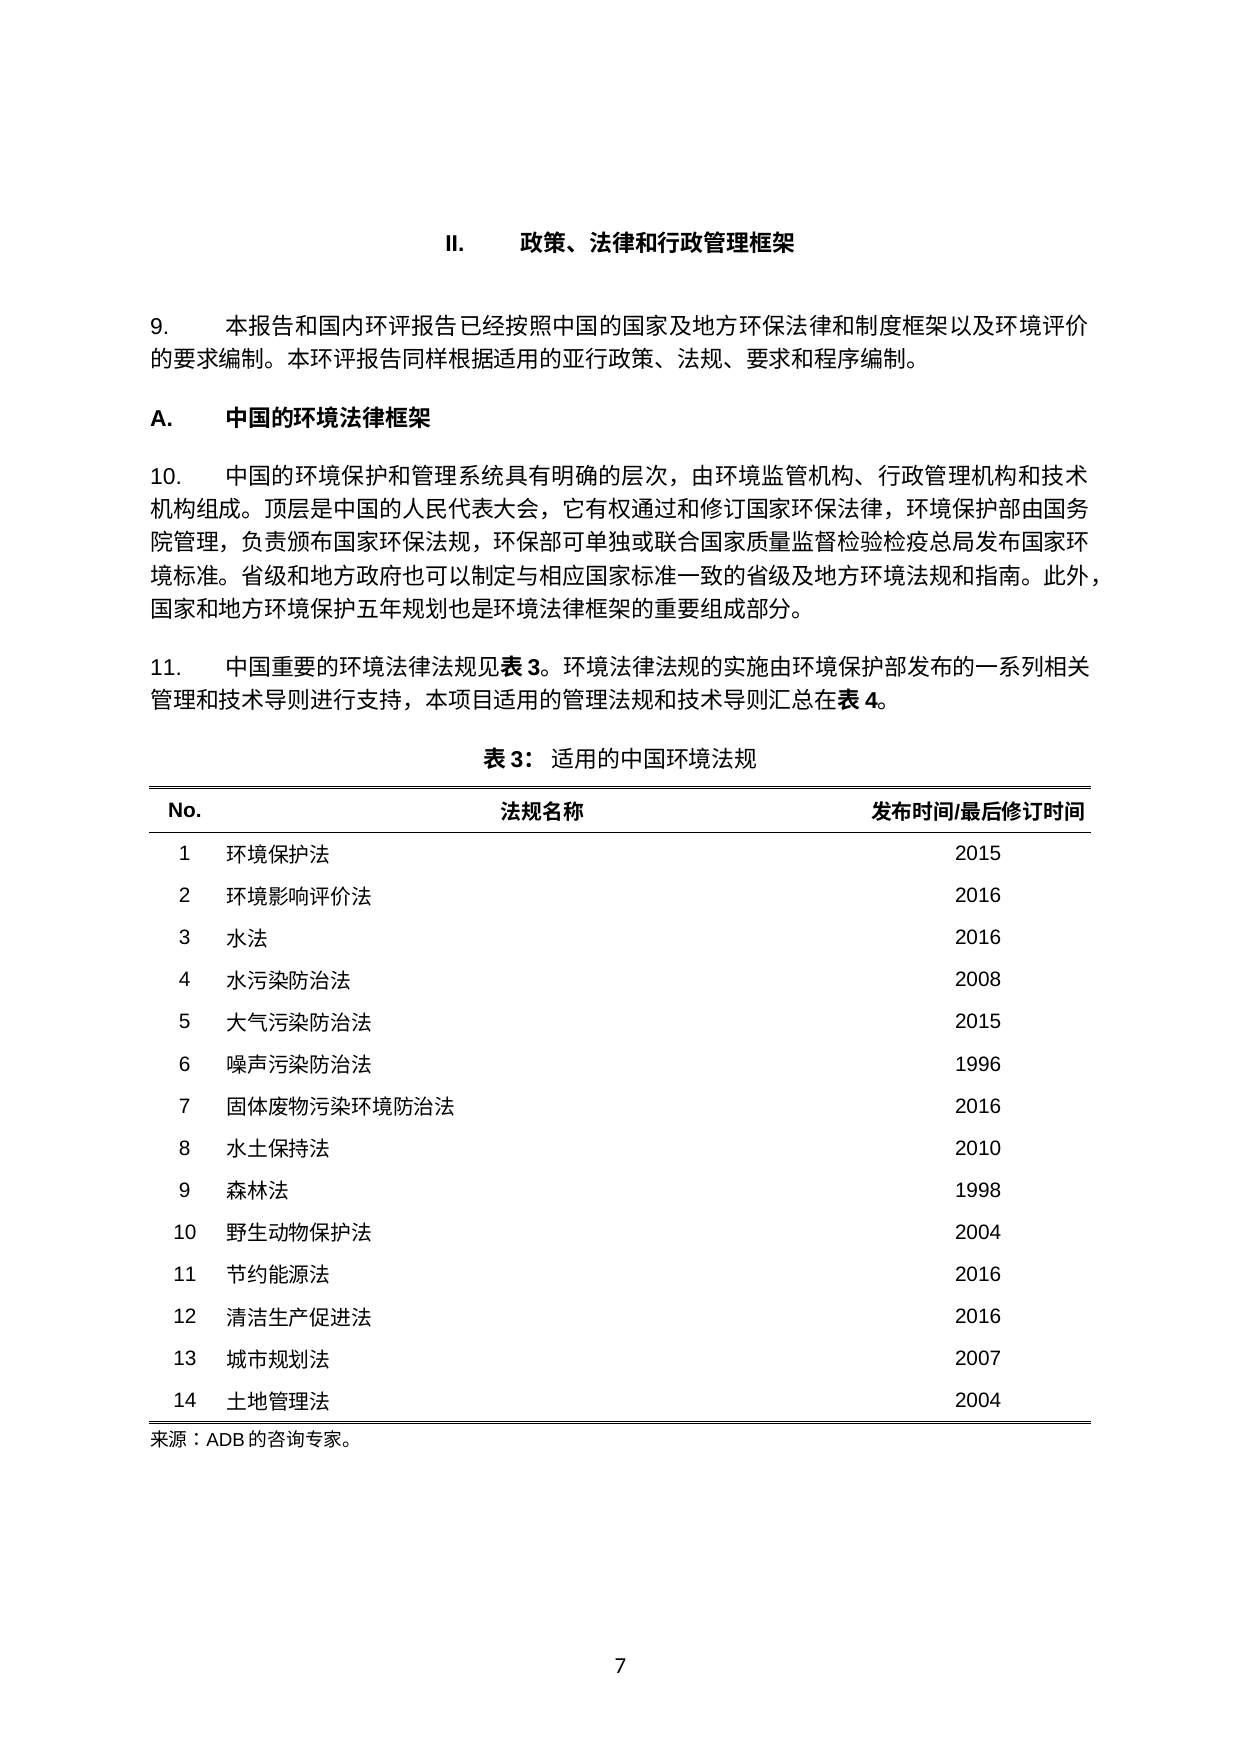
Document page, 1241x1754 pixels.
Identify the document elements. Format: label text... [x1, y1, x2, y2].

table_cell 环境保护法 [220, 833, 864, 874]
table_cell 6 [149, 1042, 220, 1084]
table_header 发布时间/最后修订时间 [864, 789, 1091, 831]
table_cell 10 [149, 1211, 220, 1253]
table_cell 2016 [864, 1295, 1091, 1337]
table_cell 3 [149, 916, 220, 958]
list 本报告和国内环评报告已经按照中国的国家及地方环保法律和制度框架以及环境评价的要求编制。本环评报告同样根据适用的亚行政策、法规、要求和程序编制。 [150, 308, 1090, 374]
table_cell 13 [149, 1337, 220, 1379]
table_header No. [149, 789, 220, 831]
table_cell 8 [149, 1126, 220, 1168]
table_cell 5 [149, 1000, 220, 1042]
list 中国的环境保护和管理系统具有明确的层次，由环境监管机构、行政管理机构和技术机构组成。顶层是中国的人民代表大会，它有权通过和修订国家环保法律，环境保护部由国务院管理，负责颁布国家环保法规，环保部可单独或联合国家质量监督检验检疫总局发布国家环境标准。省级和地方政府也可以制定与相应国家标准一致的省级及地方环境法规和指南。此外，国家和地方环境保护五年规划也是环境法律框架的重要组成部分。 [150, 458, 1090, 624]
table_cell 2015 [864, 1000, 1091, 1042]
table_cell 土地管理法 [220, 1379, 864, 1421]
table_cell 1998 [864, 1169, 1091, 1211]
list 中国重要的环境法律法规见表3。环境法律法规的实施由环境保护部发布的一系列相关管理和技术导则进行支持，本项目适用的管理法规和技术导则汇总在表4。 [150, 649, 1090, 715]
table_cell 2010 [864, 1126, 1091, 1168]
table_cell 2007 [864, 1337, 1091, 1379]
table_cell 1996 [864, 1042, 1091, 1084]
table_cell 噪声污染防治法 [220, 1042, 864, 1084]
table_cell 14 [149, 1379, 220, 1421]
table_cell 大气污染防治法 [220, 1000, 864, 1042]
subtitle 政策、法律和行政管理框架 [150, 225, 1090, 258]
table_cell 4 [149, 958, 220, 1000]
table_cell 2 [149, 874, 220, 916]
table_cell 2016 [864, 916, 1091, 958]
subtitle 中国的环境法律框架 [150, 399, 1090, 433]
table_cell 水法 [220, 916, 864, 958]
table_cell 城市规划法 [220, 1337, 864, 1379]
table_cell 2016 [864, 1084, 1091, 1126]
table_cell 固体废物污染环境防治法 [220, 1084, 864, 1126]
table_cell 11 [149, 1253, 220, 1295]
table_cell 环境影响评价法 [220, 874, 864, 916]
text 来源：ADB的咨询专家。 [150, 1424, 1090, 1451]
table_cell 2008 [864, 958, 1091, 1000]
table_cell 2004 [864, 1211, 1091, 1253]
table_cell 9 [149, 1169, 220, 1211]
table_cell 12 [149, 1295, 220, 1337]
table_header 法规名称 [220, 789, 864, 831]
table_cell 2015 [864, 833, 1091, 874]
table_cell 野生动物保护法 [220, 1211, 864, 1253]
table_cell 水污染防治法 [220, 958, 864, 1000]
table_cell 2016 [864, 874, 1091, 916]
text 表3： 适用的中国环境法规 [150, 740, 1090, 774]
table_cell 森林法 [220, 1169, 864, 1211]
table_cell 2004 [864, 1379, 1091, 1421]
table_cell 2016 [864, 1253, 1091, 1295]
table_cell 清洁生产促进法 [220, 1295, 864, 1337]
table_cell 1 [149, 833, 220, 874]
table_cell 7 [149, 1084, 220, 1126]
table_cell 节约能源法 [220, 1253, 864, 1295]
table_cell 水土保持法 [220, 1126, 864, 1168]
